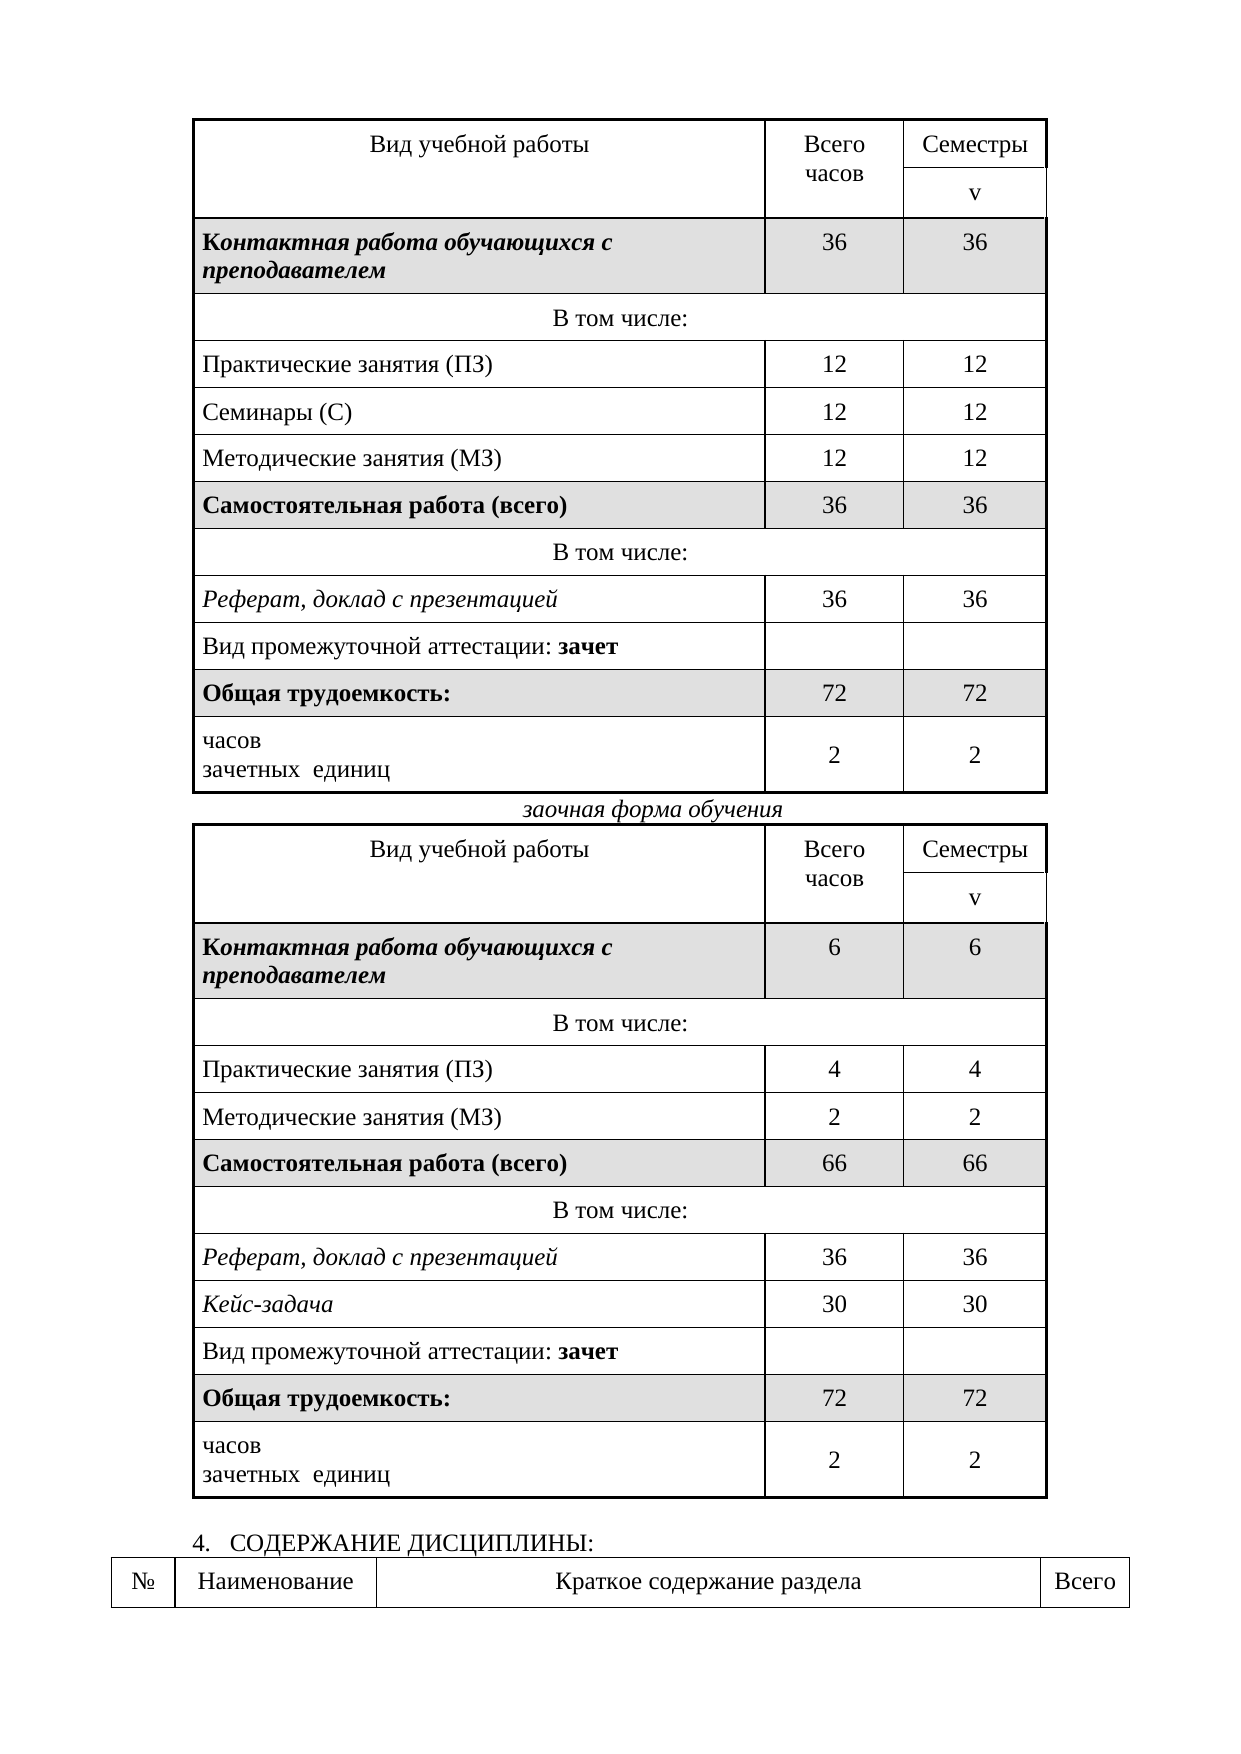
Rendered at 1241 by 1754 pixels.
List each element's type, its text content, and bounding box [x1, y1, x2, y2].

table_cell Семинары (С) [195, 388, 764, 434]
table_cell 2 [766, 1422, 903, 1496]
table_cell Контактная работа обучающихся с преподавателем [195, 219, 764, 293]
table_header Вид учебной работы [195, 121, 764, 217]
table_cell 2 [766, 1093, 903, 1139]
table_cell 36 [904, 217, 1045, 293]
table_cell 6 [766, 924, 903, 998]
table_cell [766, 623, 903, 668]
text заочная форма обучения [123, 794, 1120, 823]
table_cell В том числе: [195, 999, 1045, 1045]
table_cell 36 [904, 576, 1045, 622]
table_cell 36 [766, 1234, 903, 1279]
table_cell Кейс-задача [195, 1281, 764, 1327]
table_cell 72 [904, 1375, 1045, 1421]
table_cell Практические занятия (ПЗ) [195, 1046, 764, 1092]
table_cell часов зачетных единиц [195, 1422, 764, 1496]
table_cell 72 [904, 670, 1045, 716]
table_cell 12 [904, 341, 1045, 387]
table_cell 36 [766, 576, 903, 622]
table_cell Общая трудоемкость: [195, 670, 764, 716]
table_cell 12 [766, 341, 903, 387]
table_cell 12 [904, 435, 1045, 481]
table_cell [904, 1328, 1045, 1373]
table_cell 4 [766, 1046, 903, 1092]
table_cell 36 [904, 482, 1045, 528]
table_cell 30 [766, 1281, 903, 1327]
table_cell Методические занятия (МЗ) [195, 435, 764, 481]
table_cell 36 [766, 482, 903, 528]
table_header Всего часов [766, 826, 903, 922]
table_cell 66 [766, 1140, 903, 1186]
table_cell Вид промежуточной аттестации: зачет [195, 623, 764, 668]
table_cell В том числе: [195, 294, 1045, 340]
table_cell 12 [766, 388, 903, 434]
table_header № п/п [112, 1558, 174, 1607]
table_header Вид учебной работы [195, 826, 764, 922]
table_cell В том числе: [195, 1187, 1045, 1233]
table_cell Самостоятельная работа (всего) [195, 1140, 764, 1186]
table_cell Вид промежуточной аттестации: зачет [195, 1328, 764, 1373]
table_cell 12 [904, 388, 1045, 434]
table_cell 36 [766, 219, 903, 293]
table_cell Методические занятия (МЗ) [195, 1093, 764, 1139]
table_header Семестры [904, 826, 1045, 872]
table_cell Практические занятия (ПЗ) [195, 341, 764, 387]
table_cell 72 [766, 1375, 903, 1421]
table_cell v [904, 167, 1046, 217]
table_cell 36 [904, 1234, 1045, 1279]
table_cell Реферат, доклад с презентацией [195, 1234, 764, 1279]
table_cell [766, 1328, 903, 1373]
table_cell часов зачетных единиц [195, 717, 764, 791]
table_cell В том числе: [195, 529, 1045, 574]
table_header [377, 1558, 1040, 1607]
table_cell Общая трудоемкость: [195, 1375, 764, 1421]
table_header Всего часов [1041, 1558, 1129, 1607]
table_cell Контактная работа обучающихся с преподавателем [195, 924, 764, 998]
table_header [176, 1558, 376, 1607]
table_cell 2 [904, 1093, 1045, 1139]
table_cell 2 [766, 717, 903, 791]
table_cell 12 [766, 435, 903, 481]
list Содержание дисциплины: [192, 1528, 1122, 1557]
table_cell v [904, 872, 1046, 922]
table_cell [904, 623, 1045, 668]
table_cell Самостоятельная работа (всего) [195, 482, 764, 528]
table_cell 4 [904, 1046, 1045, 1092]
table_cell Реферат, доклад с презентацией [195, 576, 764, 622]
table_cell 6 [904, 922, 1045, 998]
table_header Семестры [904, 121, 1045, 167]
table_header Всего часов [766, 121, 903, 217]
table_cell 2 [904, 1422, 1045, 1496]
table_cell 30 [904, 1281, 1045, 1327]
table_cell 2 [904, 717, 1045, 791]
table_cell 66 [904, 1140, 1045, 1186]
table_cell 72 [766, 670, 903, 716]
